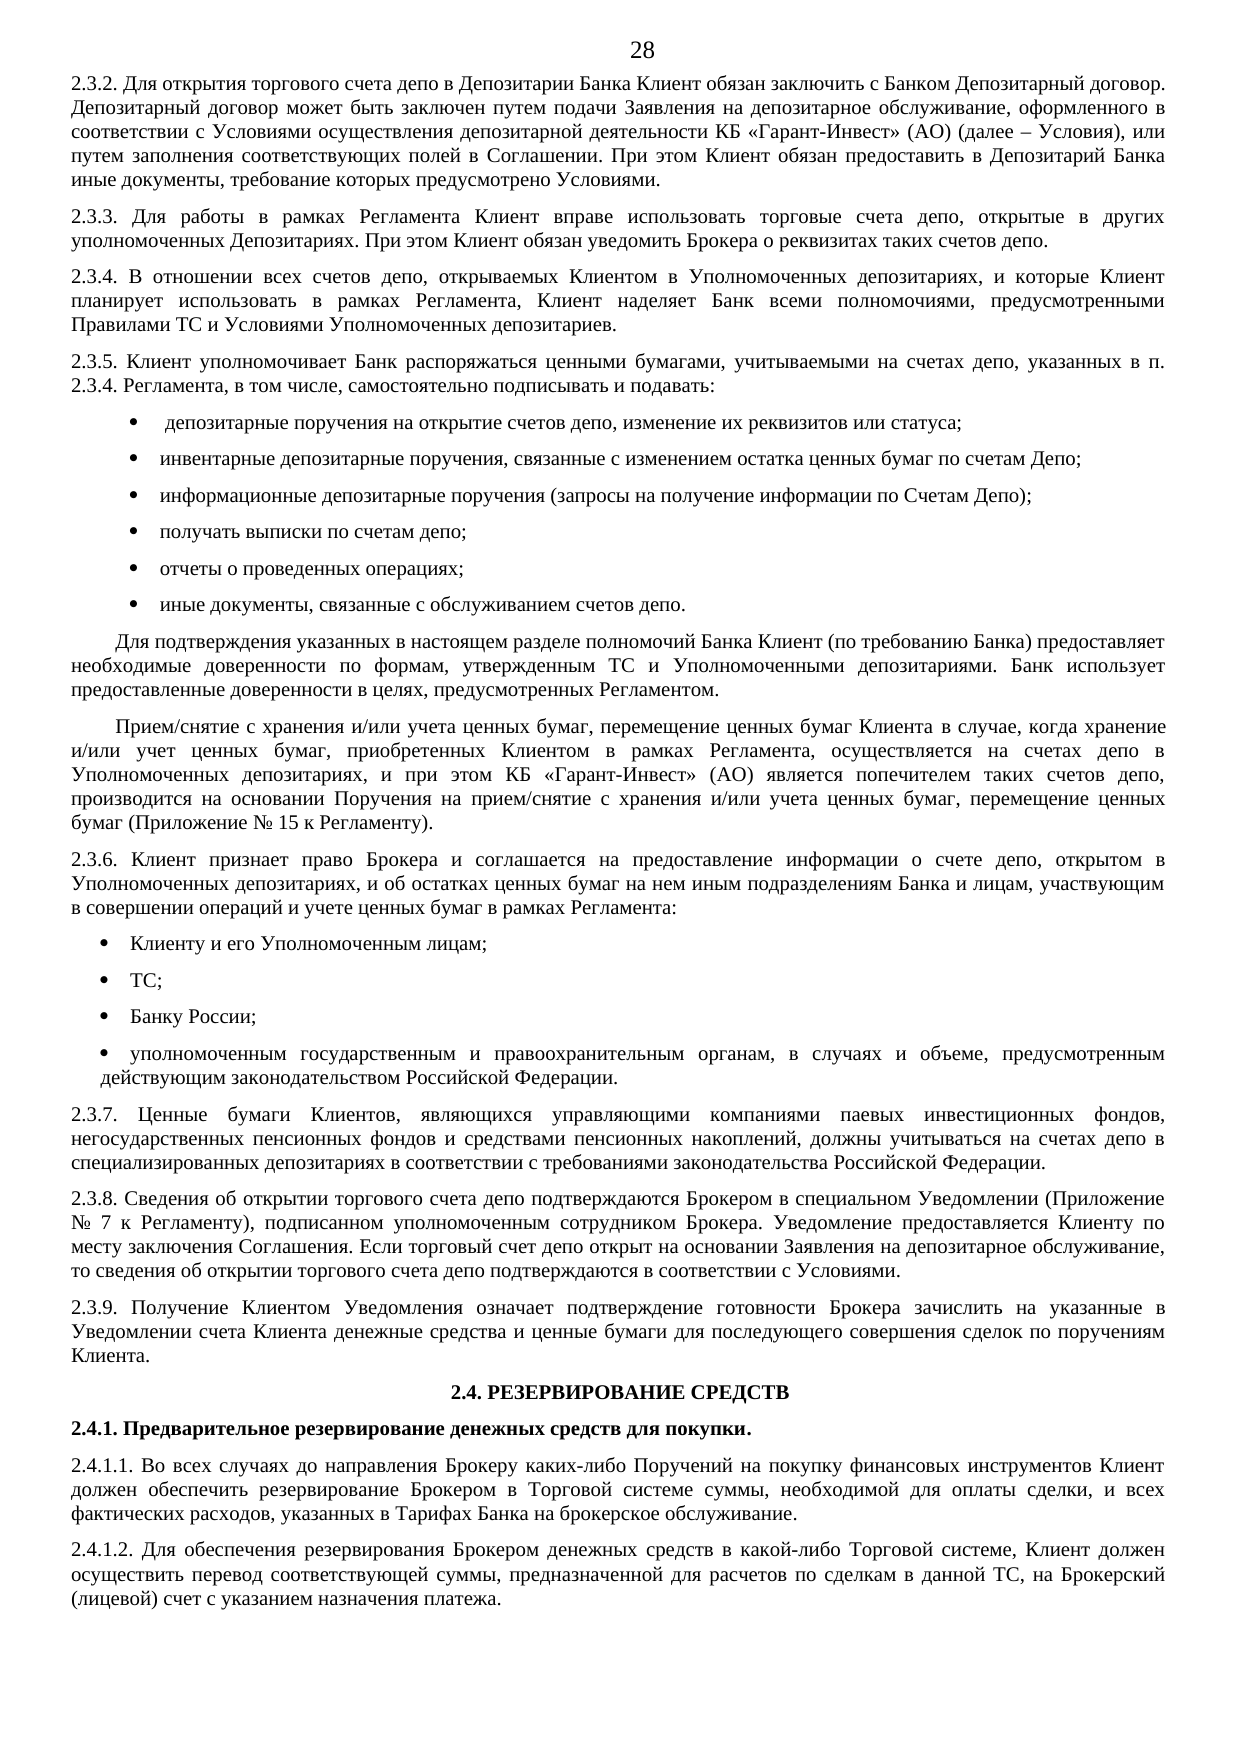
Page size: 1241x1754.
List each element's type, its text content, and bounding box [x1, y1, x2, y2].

text 2.3.4. В отношении всех счетов депо, открываемых Клиентом в Уполномоченных депозитариях, и которые Клиент планирует использовать в рамках Регламента, Клиент наделяет Банк всеми полномочиями, предусмотренными Правилами ТС и Условиями Уполномоченных депозитариев. [71, 264, 1166, 336]
text 2.4.1.2. Для обеспечения резервирования Брокером денежных средств в какой-либо Торговой системе, Клиент должен осуществить перевод соответствующей суммы, предназначенной для расчетов по сделкам в данной ТС, на Брокерский (лицевой) счет с указанием назначения платежа. [71, 1537, 1166, 1609]
text 2.4.1. Предварительное резервирование денежных средств для покупки. [71, 1416, 1166, 1440]
text 2.3.5. Клиент уполномочивает Банк распоряжаться ценными бумагами, учитываемыми на счетах депо, указанных в п. 2.3.4. Регламента, в том числе, самостоятельно подписывать и подавать: [71, 349, 1166, 397]
text 2.3.7. Ценные бумаги Клиентов, являющихся управляющими компаниями паевых инвестиционных фондов, негосударственных пенсионных фондов и средствами пенсионных накоплений, должны учитываться на счетах депо в специализированных депозитариях в соответствии с требованиями законодательства Российской Федерации. [71, 1101, 1166, 1174]
text 2.4.1.1. Во всех случаях до направления Брокеру каких-либо Поручений на покупку финансовых инструментов Клиент должен обеспечить резервирование Брокером в Торговой системе суммы, необходимой для оплаты сделки, и всех фактических расходов, указанных в Тарифах Банка на брокерское обслуживание. [71, 1453, 1166, 1525]
list ТС; [100, 968, 1166, 992]
text Для подтверждения указанных в настоящем разделе полномочий Банка Клиент (по требованию Банка) предоставляет необходимые доверенности по формам, утвержденным ТС и Уполномоченными депозитариями. Банк использует предоставленные доверенности в целях, предусмотренных Регламентом. [71, 629, 1166, 701]
list Банку России; [100, 1004, 1166, 1028]
list инвентарные депозитарные поручения, связанные с изменением остатка ценных бумаг по счетам Депо; [130, 446, 1166, 470]
list депозитарные поручения на открытие счетов депо, изменение их реквизитов или статуса; [130, 409, 1166, 434]
list получать выписки по счетам депо; [130, 519, 1166, 543]
text 2.3.8. Сведения об открытии торгового счета депо подтверждаются Брокером в специальном Уведомлении (Приложение № 7 к Регламенту), подписанном уполномоченным сотрудником Брокера. Уведомление предоставляется Клиенту по месту заключения Соглашения. Если торговый счет депо открыт на основании Заявления на депозитарное обслуживание, то сведения об открытии торгового счета депо подтверждаются в соответствии с Условиями. [71, 1186, 1166, 1282]
list уполномоченным государственным и правоохранительным органам, в случаях и объеме, предусмотренным действующим законодательством Российской Федерации. [100, 1041, 1166, 1089]
text 2.3.3. Для работы в рамках Регламента Клиент вправе использовать торговые счета депо, открытые в других уполномоченных Депозитариях. При этом Клиент обязан уведомить Брокера о реквизитах таких счетов депо. [71, 204, 1166, 252]
list иные документы, связанные с обслуживанием счетов депо. [130, 592, 1166, 616]
text 2.4. РЕЗЕРВИРОВАНИЕ СРЕДСТВ [71, 1379, 1169, 1404]
list информационные депозитарные поручения (запросы на получение информации по Счетам Депо); [130, 483, 1166, 507]
text 2.3.2. Для открытия торгового счета депо в Депозитарии Банка Клиент обязан заключить с Банком Депозитарный договор. Депозитарный договор может быть заключен путем подачи Заявления на депозитарное обслуживание, оформленного в соответствии с Условиями осуществления депозитарной деятельности КБ «Гарант-Инвест» (АО) (далее – Условия), или путем заполнения соответствующих полей в Соглашении. При этом Клиент обязан предоставить в Депозитарий Банка иные документы, требование которых предусмотрено Условиями. [71, 71, 1166, 191]
text 2.3.6. Клиент признает право Брокера и соглашается на предоставление информации о счете депо, открытом в Уполномоченных депозитариях, и об остатках ценных бумаг на нем иным подразделениям Банка и лицам, участвующим в совершении операций и учете ценных бумаг в рамках Регламента: [71, 846, 1166, 919]
text 2.3.9. Получение Клиентом Уведомления означает подтверждение готовности Брокера зачислить на указанные в Уведомлении счета Клиента денежные средства и ценные бумаги для последующего совершения сделок по поручениям Клиента. [71, 1295, 1166, 1367]
list Клиенту и его Уполномоченным лицам; [100, 931, 1166, 955]
list отчеты о проведенных операциях; [130, 556, 1166, 580]
text Прием/снятие с хранения и/или учета ценных бумаг, перемещение ценных бумаг Клиента в случае, когда хранение и/или учет ценных бумаг, приобретенных Клиентом в рамках Регламента, осуществляется на счетах депо в Уполномоченных депозитариях, и при этом КБ «Гарант-Инвест» (АО) является попечителем таких счетов депо, производится на основании Поручения на прием/снятие с хранения и/или учета ценных бумаг, перемещение ценных бумаг (Приложение № 15 к Регламенту). [71, 714, 1166, 834]
